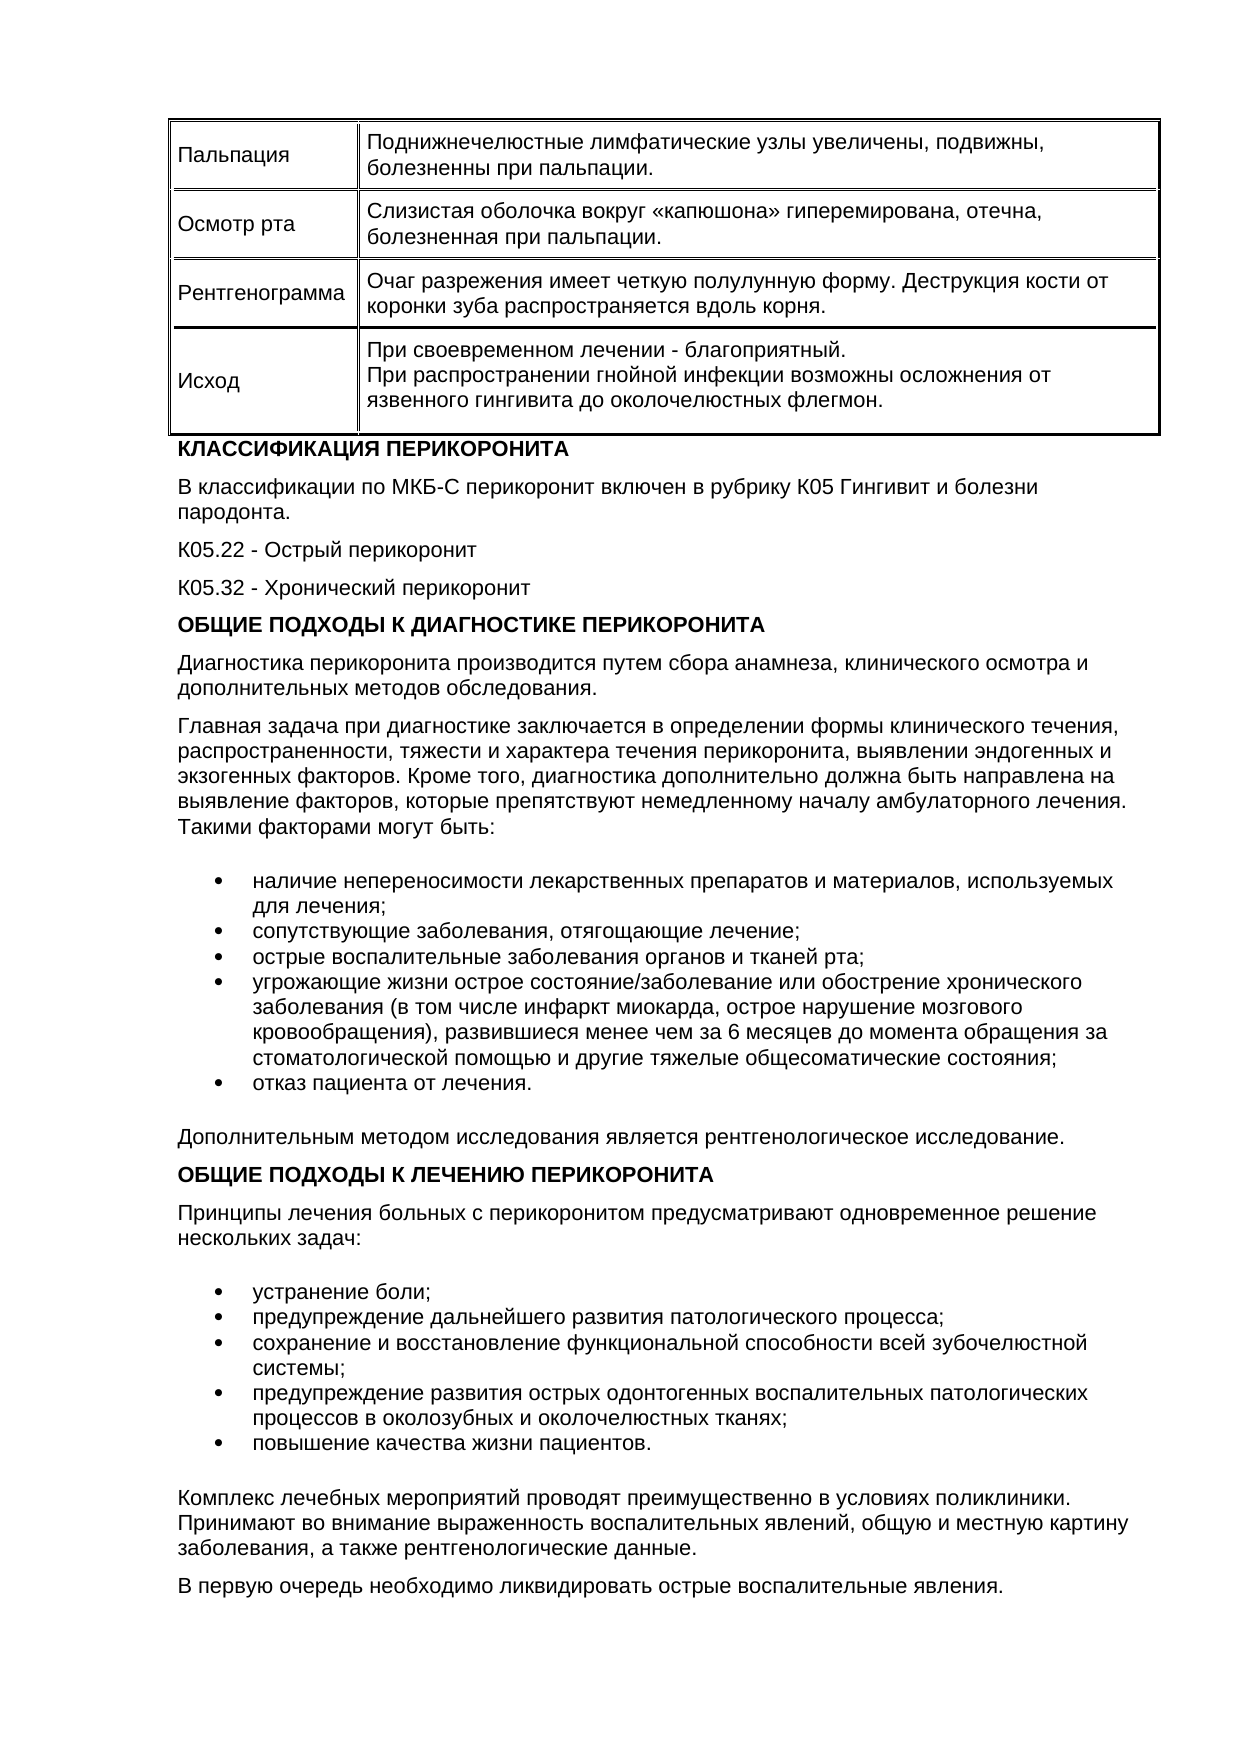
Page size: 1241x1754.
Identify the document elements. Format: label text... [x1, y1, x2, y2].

text ОБЩИЕ ПОДХОДЫ К ЛЕЧЕНИЮ ПЕРИКОРОНИТА [177, 1162, 1152, 1187]
table_cell Осмотр рта [171, 188, 357, 257]
text КЛАССИФИКАЦИЯ ПЕРИКОРОНИТА [177, 436, 1152, 461]
list повышение качества жизни пациентов. [215, 1430, 1152, 1456]
list устранение боли; [215, 1279, 1152, 1304]
list сохранение и восстановление функциональной способности всей зубочелюстной системы; [215, 1329, 1152, 1380]
table_cell При своевременном лечении - благоприятный. При распространении гнойной инфекции возможны осложнения от язвенного гингивита до околочелюстных флегмон. [359, 326, 1158, 433]
list острые воспалительные заболевания органов и тканей рта; [215, 944, 1152, 969]
text Комплекс лечебных мероприятий проводят преимущественно в условиях поликлиники. Принимают во внимание выраженность воспалительных явлений, общую и местную картину заболевания, а также рентгенологические данные. [177, 1485, 1152, 1560]
table_cell Исход [171, 326, 359, 433]
list предупреждение развития острых одонтогенных воспалительных патологических процессов в околозубных и околочелюстных тканях; [215, 1380, 1152, 1430]
text Дополнительным методом исследования является рентгенологическое исследование. [177, 1124, 1152, 1149]
list наличие непереносимости лекарственных препаратов и материалов, используемых для лечения; [215, 868, 1152, 918]
text Главная задача при диагностике заключается в определении формы клинического течения, распространенности, тяжести и характера течения перикоронита, выявлении эндогенных и экзогенных факторов. Кроме того, диагностика дополнительно должна быть направлена на выявление факторов, которые препятствуют немедленному началу амбулаторного лечения. Такими факторами могут быть: [177, 713, 1152, 839]
list отказ пациента от лечения. [215, 1070, 1152, 1095]
text В классификации по МКБ-С перикоронит включен в рубрику К05 Гингивит и болезни пародонта. [177, 474, 1152, 524]
text Принципы лечения больных с перикоронитом предусматривают одновременное решение нескольких задач: [177, 1199, 1152, 1250]
table_cell Поднижнечелюстные лимфатические узлы увеличены, подвижны, болезненны при пальпации. [359, 122, 1158, 187]
text ОБЩИЕ ПОДХОДЫ К ДИАГНОСТИКЕ ПЕРИКОРОНИТА [177, 612, 1152, 637]
text Диагностика перикоронита производится путем сбора анамнеза, клинического осмотра и дополнительных методов обследования. [177, 650, 1152, 700]
text К05.22 - Острый перикоронит [177, 537, 1152, 562]
table_cell Пальпация [171, 122, 359, 187]
list предупреждение дальнейшего развития патологического процесса; [215, 1304, 1152, 1329]
table_cell Слизистая оболочка вокруг «капюшона» гиперемирована, отечна, болезненная при пальпации. [360, 188, 1159, 257]
list угрожающие жизни острое состояние/заболевание или обострение хронического заболевания (в том числе инфаркт миокарда, острое нарушение мозгового кровообращения), развившиеся менее чем за 6 месяцев до момента обращения за стоматологической помощью и другие тяжелые общесоматические состояния; [215, 969, 1152, 1070]
text В первую очередь необходимо ликвидировать острые воспалительные явления. [177, 1573, 1152, 1598]
list сопутствующие заболевания, отягощающие лечение; [215, 918, 1152, 944]
table_cell Рентгенограмма [169, 257, 359, 326]
text К05.32 - Хронический перикоронит [177, 574, 1152, 600]
table_cell Очаг разрежения имеет четкую полулунную форму. Деструкция кости от коронки зуба распространяется вдоль корня. [359, 257, 1159, 326]
